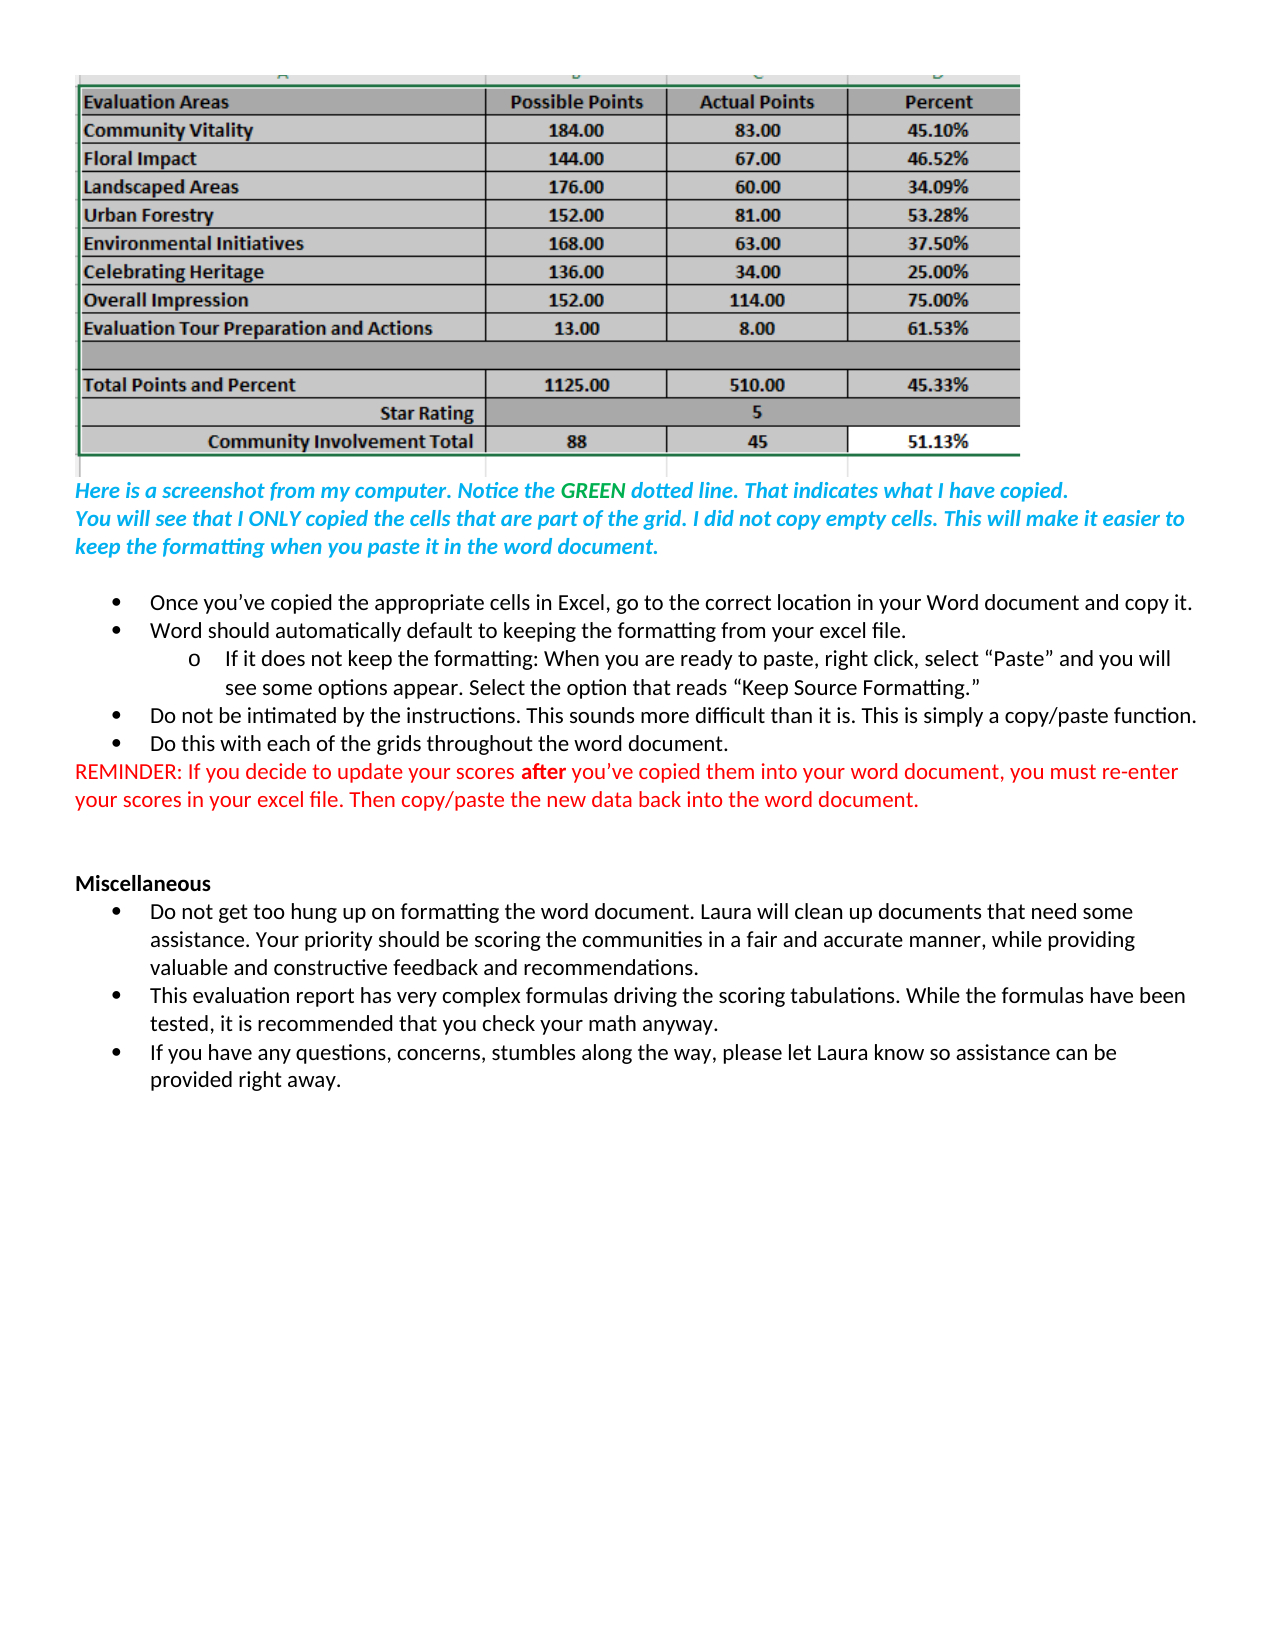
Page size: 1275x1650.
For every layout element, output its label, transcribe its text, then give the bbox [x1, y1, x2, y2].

text Here is a screenshot from my computer. Notice the GREEN dotted line. That indicates what I have copied. [75, 476, 1200, 504]
text You will see that I ONLY copied the cells that are part of the grid. I did not copy empty cells. This will make it easier to keep the formatting when you paste it in the word document. [75, 504, 1200, 560]
list If it does not keep the formatting: When you are ready to paste, right click, select “Paste” and you will see some options appear. Select the option that reads “Keep Source Formatting.” [187, 644, 1200, 701]
text REMINDER: If you decide to update your scores after you’ve copied them into your word document, you must re-enter your scores in your excel file. Then copy/paste the new data back into the word document. [75, 757, 1200, 813]
text Miscellaneous [75, 869, 1200, 897]
picture [75, 75, 1021, 477]
list This evaluation report has very complex formulas driving the scoring tabulations. While the formulas have been tested, it is recommended that you check your math anyway. [112, 982, 1200, 1038]
list Word should automatically default to keeping the formatting from your excel file. [112, 616, 1200, 644]
list Once you’ve copied the appropriate cells in Excel, go to the correct location in your Word document and copy it. [112, 588, 1200, 616]
list If you have any questions, concerns, stumbles along the way, please let Laura know so assistance can be provided right away. [112, 1038, 1200, 1094]
list Do this with each of the grids throughout the word document. [112, 729, 1200, 757]
list Do not get too hung up on formatting the word document. Laura will clean up documents that need some assistance. Your priority should be scoring the communities in a fair and accurate manner, while providing valuable and constructive feedback and recommendations. [112, 897, 1200, 982]
list Do not be intimated by the instructions. This sounds more difficult than it is. This is simply a copy/paste function. [112, 701, 1200, 729]
